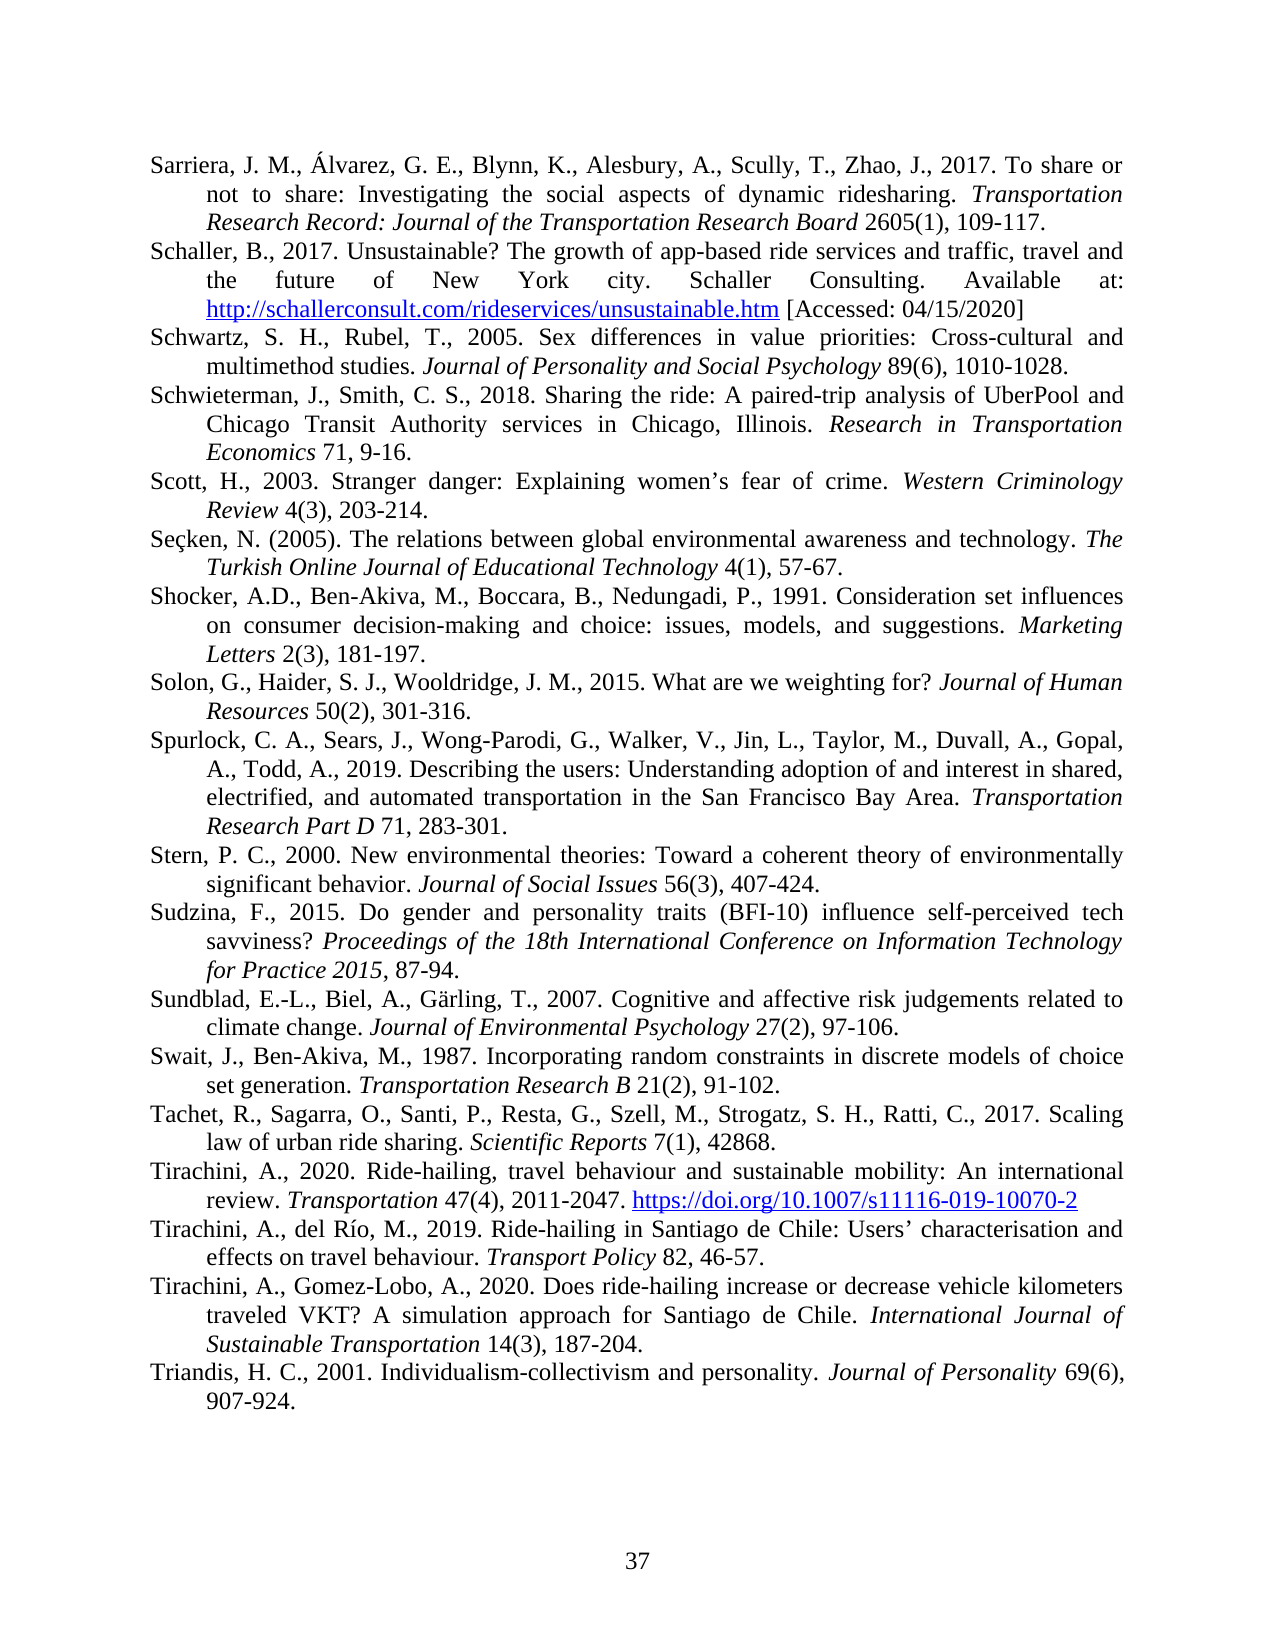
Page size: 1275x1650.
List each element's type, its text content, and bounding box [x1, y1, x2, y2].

text Spurlock, C. A., Sears, J., Wong-Parodi, G., Walker, V., Jin, L., Taylor, M., Duvall, A., Gopal, A., Todd, A., 2019. Describing the users: Understanding adoption of and interest in shared, electrified, and automated transportation in the San Francisco Bay Area. Transportation Research Part D 71, 283-301. [150, 725, 1125, 840]
text Scott, H., 2003. Stranger danger: Explaining women’s fear of crime. Western Criminology Review 4(3), 203-214. [150, 466, 1125, 524]
text Schwartz, S. H., Rubel, T., 2005. Sex differences in value priorities: Cross-cultural and multimethod studies. Journal of Personality and Social Psychology 89(6), 1010-1028. [150, 322, 1125, 380]
text Tirachini, A., del Río, M., 2019. Ride-hailing in Santiago de Chile: Users’ characterisation and effects on travel behaviour. Transport Policy 82, 46-57. [150, 1214, 1125, 1271]
text Sundblad, E.-L., Biel, A., Gärling, T., 2007. Cognitive and affective risk judgements related to climate change. Journal of Environmental Psychology 27(2), 97-106. [150, 984, 1125, 1041]
text Tachet, R., Sagarra, O., Santi, P., Resta, G., Szell, M., Strogatz, S. H., Ratti, C., 2017. Scaling law of urban ride sharing. Scientific Reports 7(1), 42868. [150, 1099, 1125, 1156]
text Solon, G., Haider, S. J., Wooldridge, J. M., 2015. What are we weighting for? Journal of Human Resources 50(2), 301-316. [150, 667, 1125, 725]
text Schaller, B., 2017. Unsustainable? The growth of app-based ride services and traffic, travel and the future of New York city. Schaller Consulting. Available at: http://schallerconsult.com/rideservices/unsustainable.htm [Accessed: 04/15/2020] [150, 236, 1125, 322]
text Shocker, A.D., Ben-Akiva, M., Boccara, B., Nedungadi, P., 1991. Consideration set influences on consumer decision-making and choice: issues, models, and suggestions. Marketing Letters 2(3), 181-197. [150, 581, 1125, 667]
text Tirachini, A., 2020. Ride-hailing, travel behaviour and sustainable mobility: An international review. Transportation 47(4), 2011-2047. https://doi.org/10.1007/s11116-019-10070-2 [150, 1156, 1125, 1214]
text Swait, J., Ben-Akiva, M., 1987. Incorporating random constraints in discrete models of choice set generation. Transportation Research B 21(2), 91-102. [150, 1041, 1125, 1099]
text Sarriera, J. M., Álvarez, G. E., Blynn, K., Alesbury, A., Scully, T., Zhao, J., 2017. To share or not to share: Investigating the social aspects of dynamic ridesharing. Transportation Research Record: Journal of the Transportation Research Board 2605(1), 109-117. [150, 150, 1125, 236]
text Stern, P. C., 2000. New environmental theories: Toward a coherent theory of environmentally significant behavior. Journal of Social Issues 56(3), 407-424. [150, 840, 1125, 897]
text Triandis, H. C., 2001. Individualism-collectivism and personality. Journal of Personality 69(6), 907-924. [150, 1357, 1125, 1415]
text Seçken, N. (2005). The relations between global environmental awareness and technology. The Turkish Online Journal of Educational Technology 4(1), 57-67. [150, 524, 1125, 581]
text Tirachini, A., Gomez-Lobo, A., 2020. Does ride-hailing increase or decrease vehicle kilometers traveled VKT? A simulation approach for Santiago de Chile. International Journal of Sustainable Transportation 14(3), 187-204. [150, 1271, 1125, 1357]
text Schwieterman, J., Smith, C. S., 2018. Sharing the ride: A paired-trip analysis of UberPool and Chicago Transit Authority services in Chicago, Illinois. Research in Transportation Economics 71, 9-16. [150, 380, 1125, 466]
text Sudzina, F., 2015. Do gender and personality traits (BFI-10) influence self-perceived tech savviness? Proceedings of the 18th International Conference on Information Technology for Practice 2015, 87-94. [150, 897, 1125, 984]
